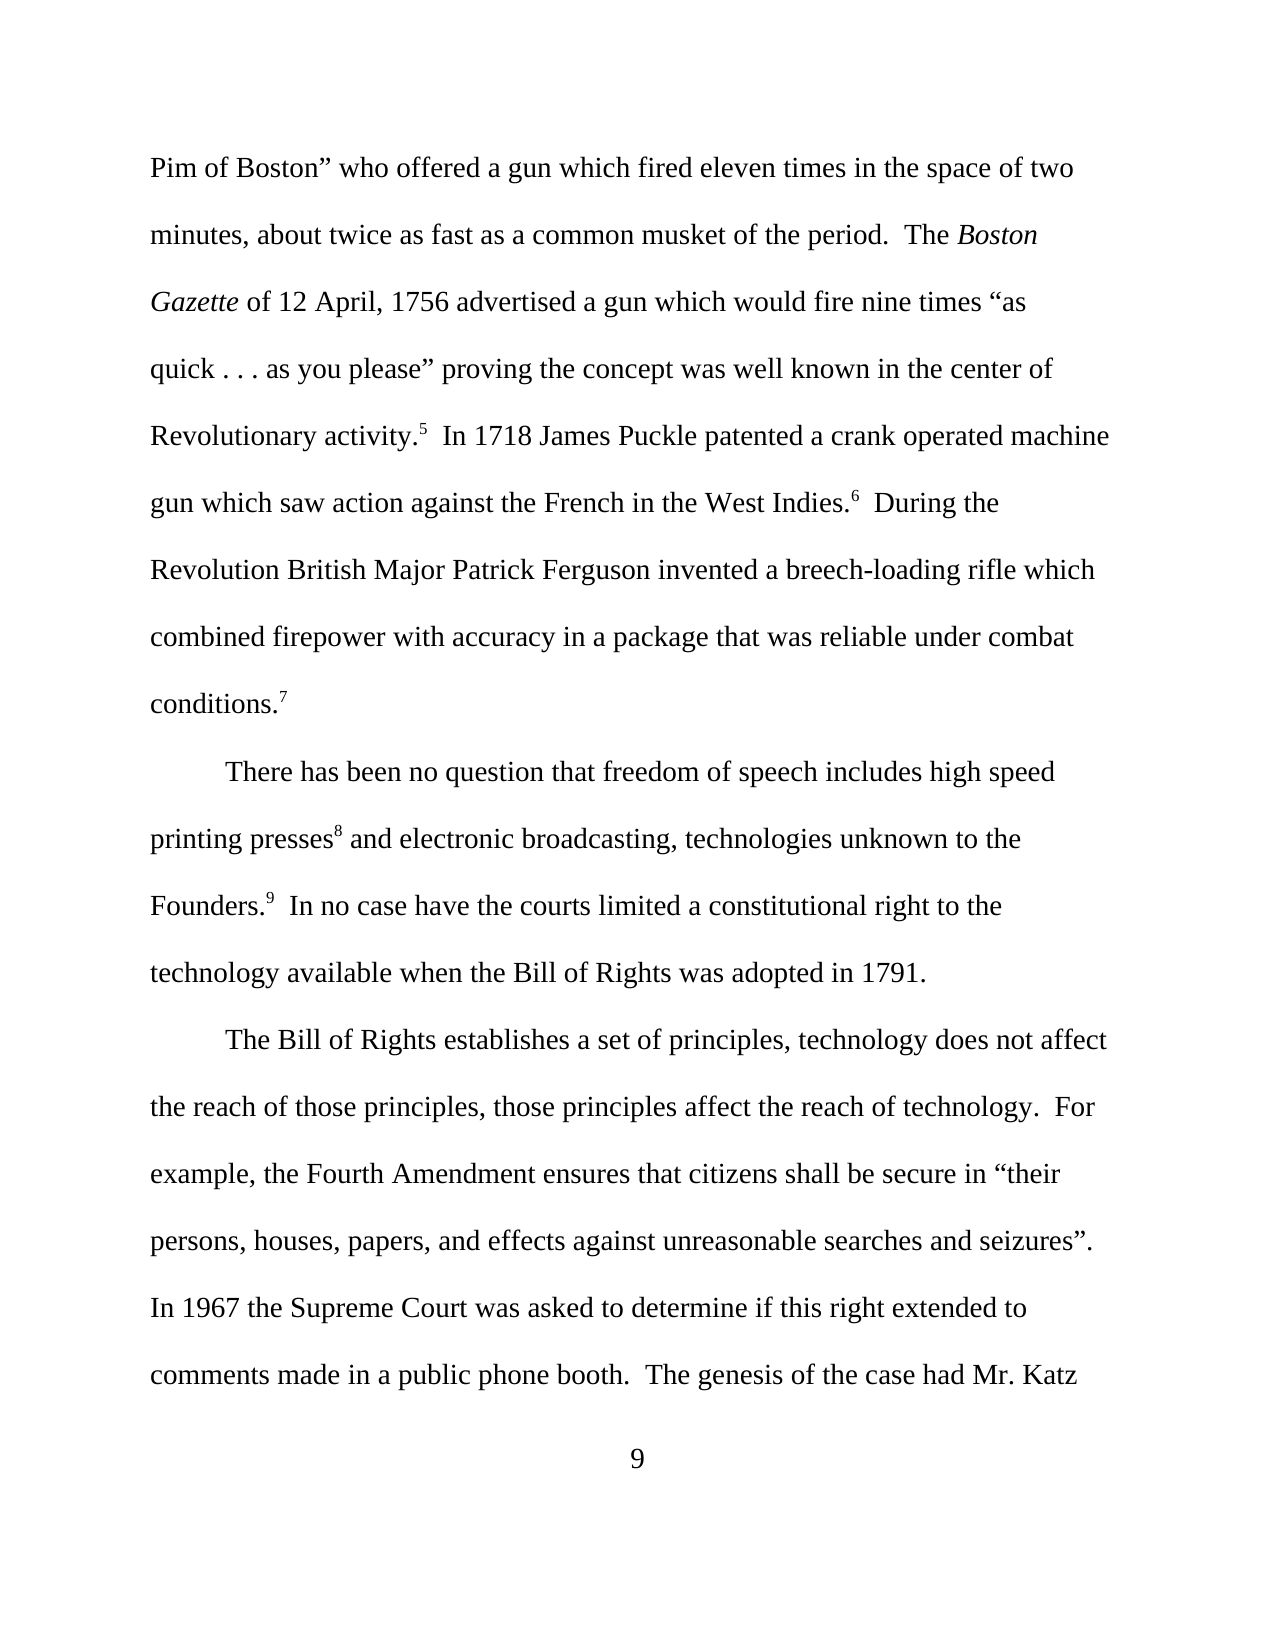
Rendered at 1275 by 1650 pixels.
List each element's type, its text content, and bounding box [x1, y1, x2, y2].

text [150, 150, 1125, 720]
text There has been no question that freedom of speech includes high speed printing presses and electronic broadcasting, technologies unknown to the Founders. In no case have the courts limited a constitutional right to the technology available when the Bill of Rights was adopted in 1791. [150, 754, 1125, 988]
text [150, 1022, 1125, 1391]
